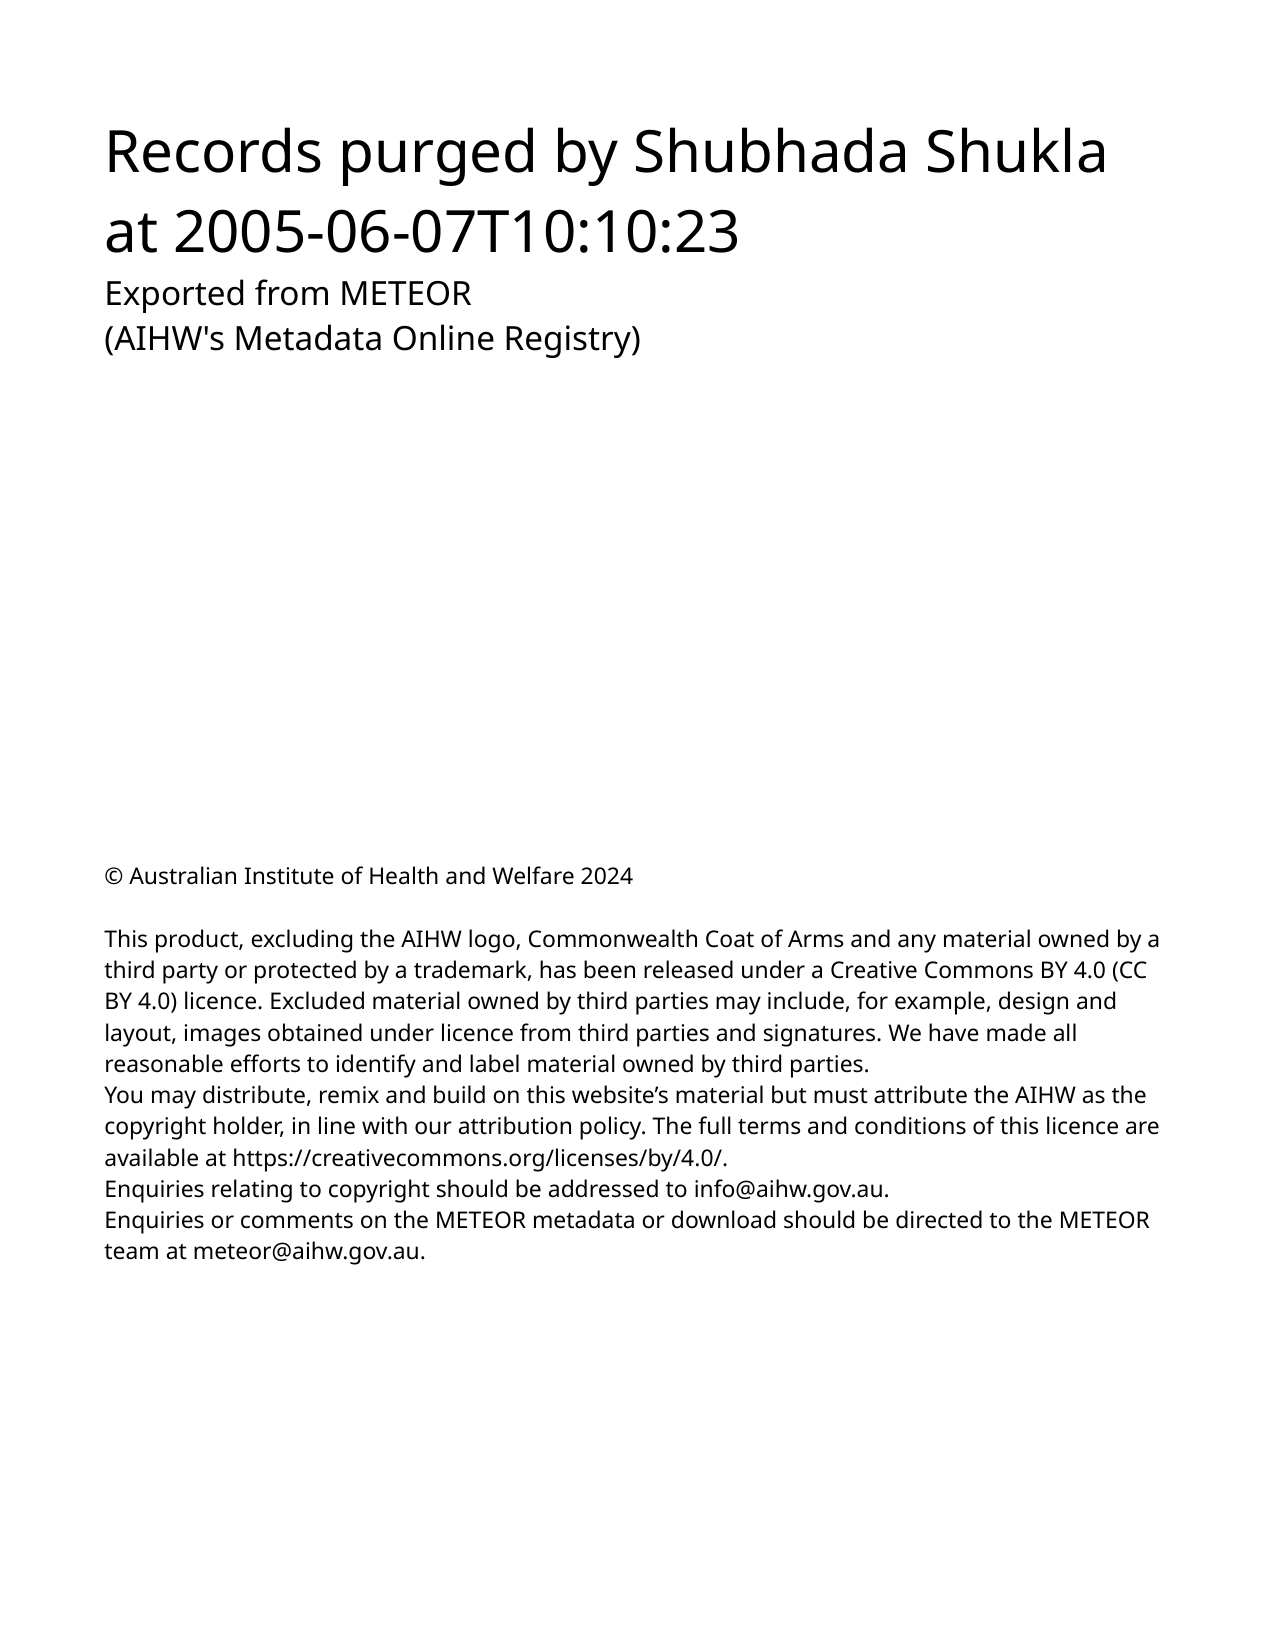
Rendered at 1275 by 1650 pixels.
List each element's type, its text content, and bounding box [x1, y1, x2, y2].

title Records purged by Shubhada Shukla at 2005-06-07T10:10:23 [104, 110, 1171, 269]
subtitle (AIHW's Metadata Online Registry) [104, 315, 1171, 360]
text Enquiries or comments on the METEOR metadata or download should be directed to the METEOR team at meteor@aihw.gov.au. [104, 1204, 1171, 1266]
subtitle Exported from METEOR [104, 269, 1171, 315]
text Enquiries relating to copyright should be addressed to info@aihw.gov.au. [104, 1173, 1171, 1204]
text This product, excluding the AIHW logo, Commonwealth Coat of Arms and any material owned by a third party or protected by a trademark, has been released under a Creative Commons BY 4.0 (CC BY 4.0) licence. Excluded material owned by third parties may include, for example, design and layout, images obtained under licence from third parties and signatures. We have made all reasonable efforts to identify and label material owned by third parties. [104, 923, 1171, 1079]
text © Australian Institute of Health and Welfare 2024 [104, 860, 1171, 891]
text You may distribute, remix and build on this website’s material but must attribute the AIHW as the copyright holder, in line with our attribution policy. The full terms and conditions of this licence are available at https://creativecommons.org/licenses/by/4.0/. [104, 1079, 1171, 1173]
